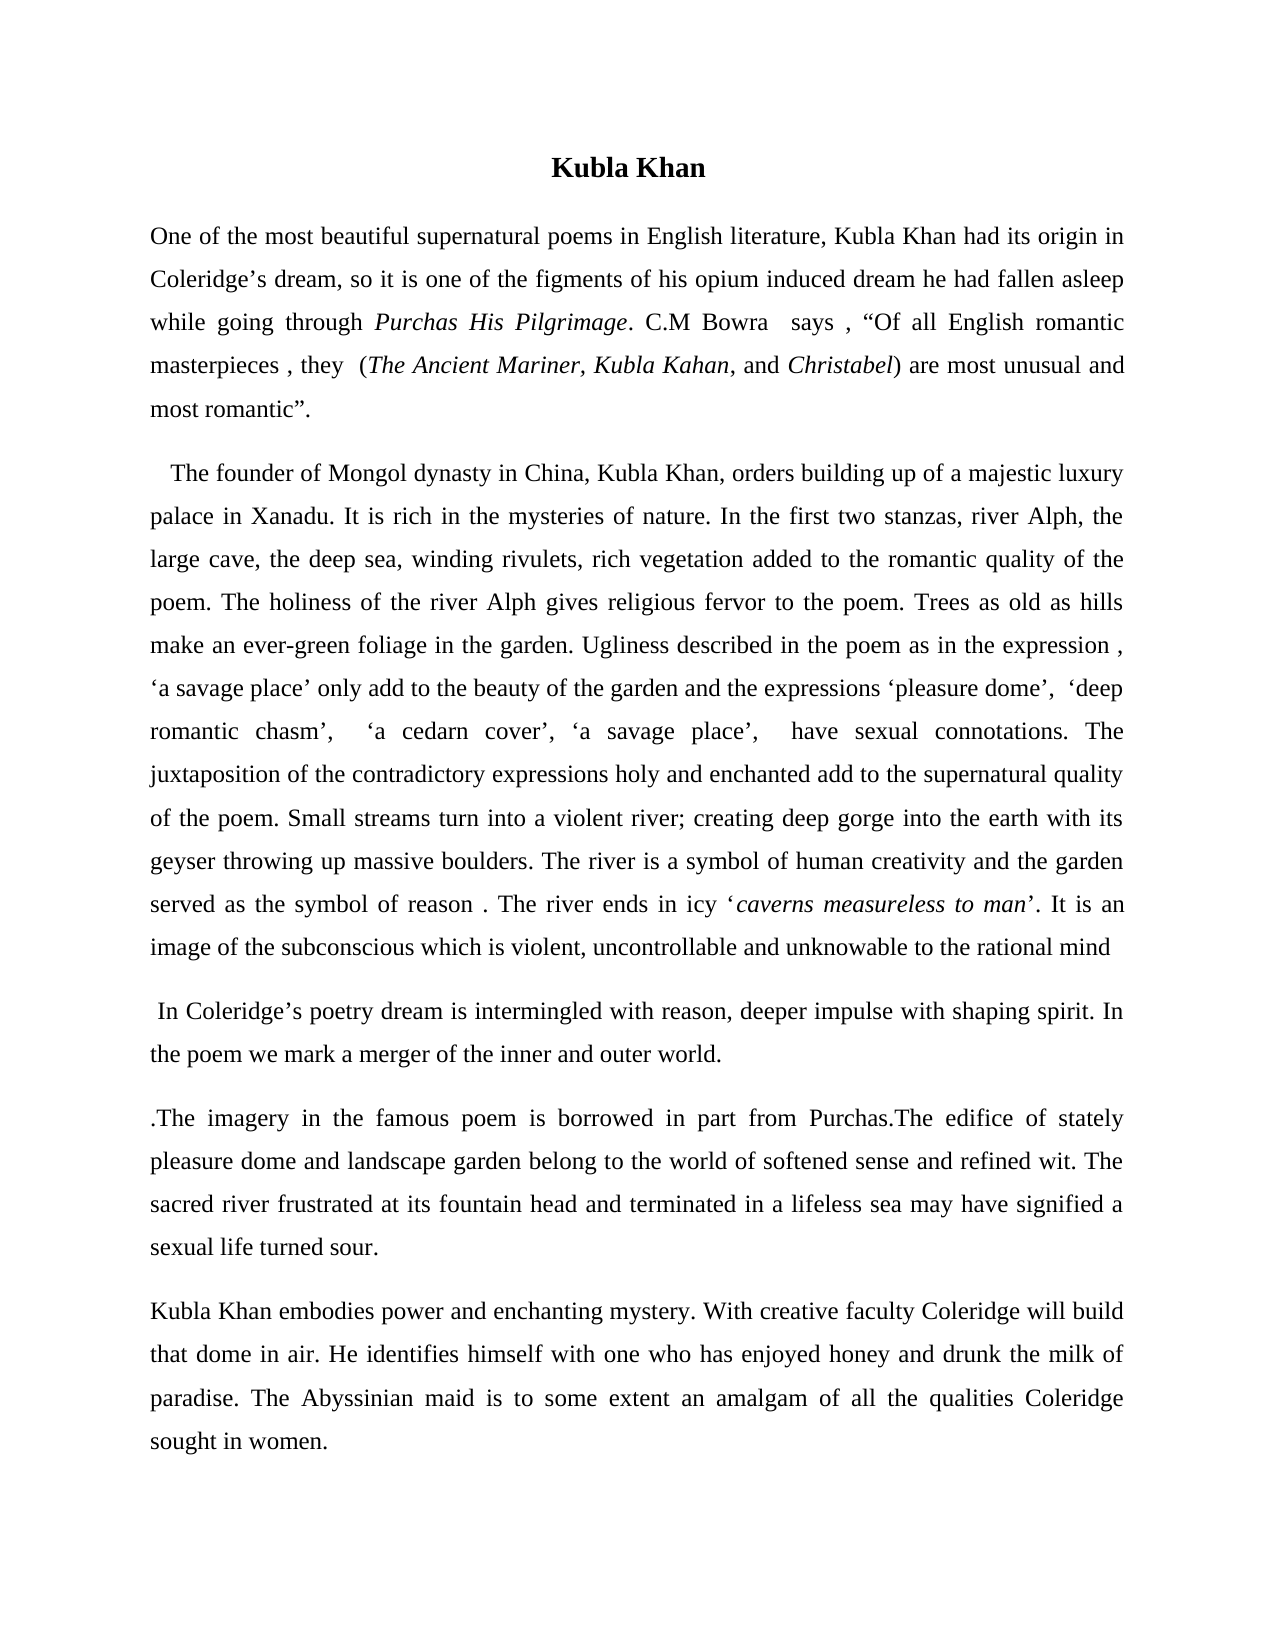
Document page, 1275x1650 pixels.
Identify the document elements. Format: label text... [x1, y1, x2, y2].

text Kubla Khan [150, 150, 1125, 183]
text .The imagery in the famous poem is borrowed in part from Purchas.The edifice of stately pleasure dome and landscape garden belong to the world of softened sense and refined wit. The sacred river frustrated at its fountain head and terminated in a lifeless sea may have signified a sexual life turned sour. [150, 1103, 1125, 1261]
text Kubla Khan embodies power and enchanting mystery. With creative faculty Coleridge will build that dome in air. He identifies himself with one who has enjoyed honey and drunk the milk of paradise. The Abyssinian maid is to some extent an amalgam of all the qualities Coleridge sought in women. [150, 1296, 1125, 1454]
text One of the most beautiful supernatural poems in English literature, Kubla Khan had its origin in Coleridge’s dream, so it is one of the figments of his opium induced dream he had fallen asleep while going through Purchas His Pilgrimage. C.M Bowra says , “Of all English romantic masterpieces , they (The Ancient Mariner, Kubla Kahan, and Christabel) are most unusual and most romantic”. [150, 221, 1125, 422]
text The founder of Mongol dynasty in China, Kubla Khan, orders building up of a majestic luxury palace in Xanadu. It is rich in the mysteries of nature. In the first two stanzas, river Alph, the large cave, the deep sea, winding rivulets, rich vegetation added to the romantic quality of the poem. The holiness of the river Alph gives religious fervor to the poem. Trees as old as hills make an ever-green foliage in the garden. Ugliness described in the poem as in the expression , ‘a savage place’ only add to the beauty of the garden and the expressions ‘pleasure dome’, ‘deep romantic chasm’, ‘a cedarn cover’, ‘a savage place’, have sexual connotations. The juxtaposition of the contradictory expressions holy and enchanted add to the supernatural quality of the poem. Small streams turn into a violent river; creating deep gorge into the earth with its geyser throwing up massive boulders. The river is a symbol of human creativity and the garden served as the symbol of reason . The river ends in icy ‘caverns measureless to man’. It is an image of the subconscious which is violent, uncontrollable and unknowable to the rational mind [150, 458, 1125, 961]
text In Coleridge’s poetry dream is intermingled with reason, deeper impulse with shaping spirit. In the poem we mark a merger of the inner and outer world. [150, 996, 1125, 1068]
